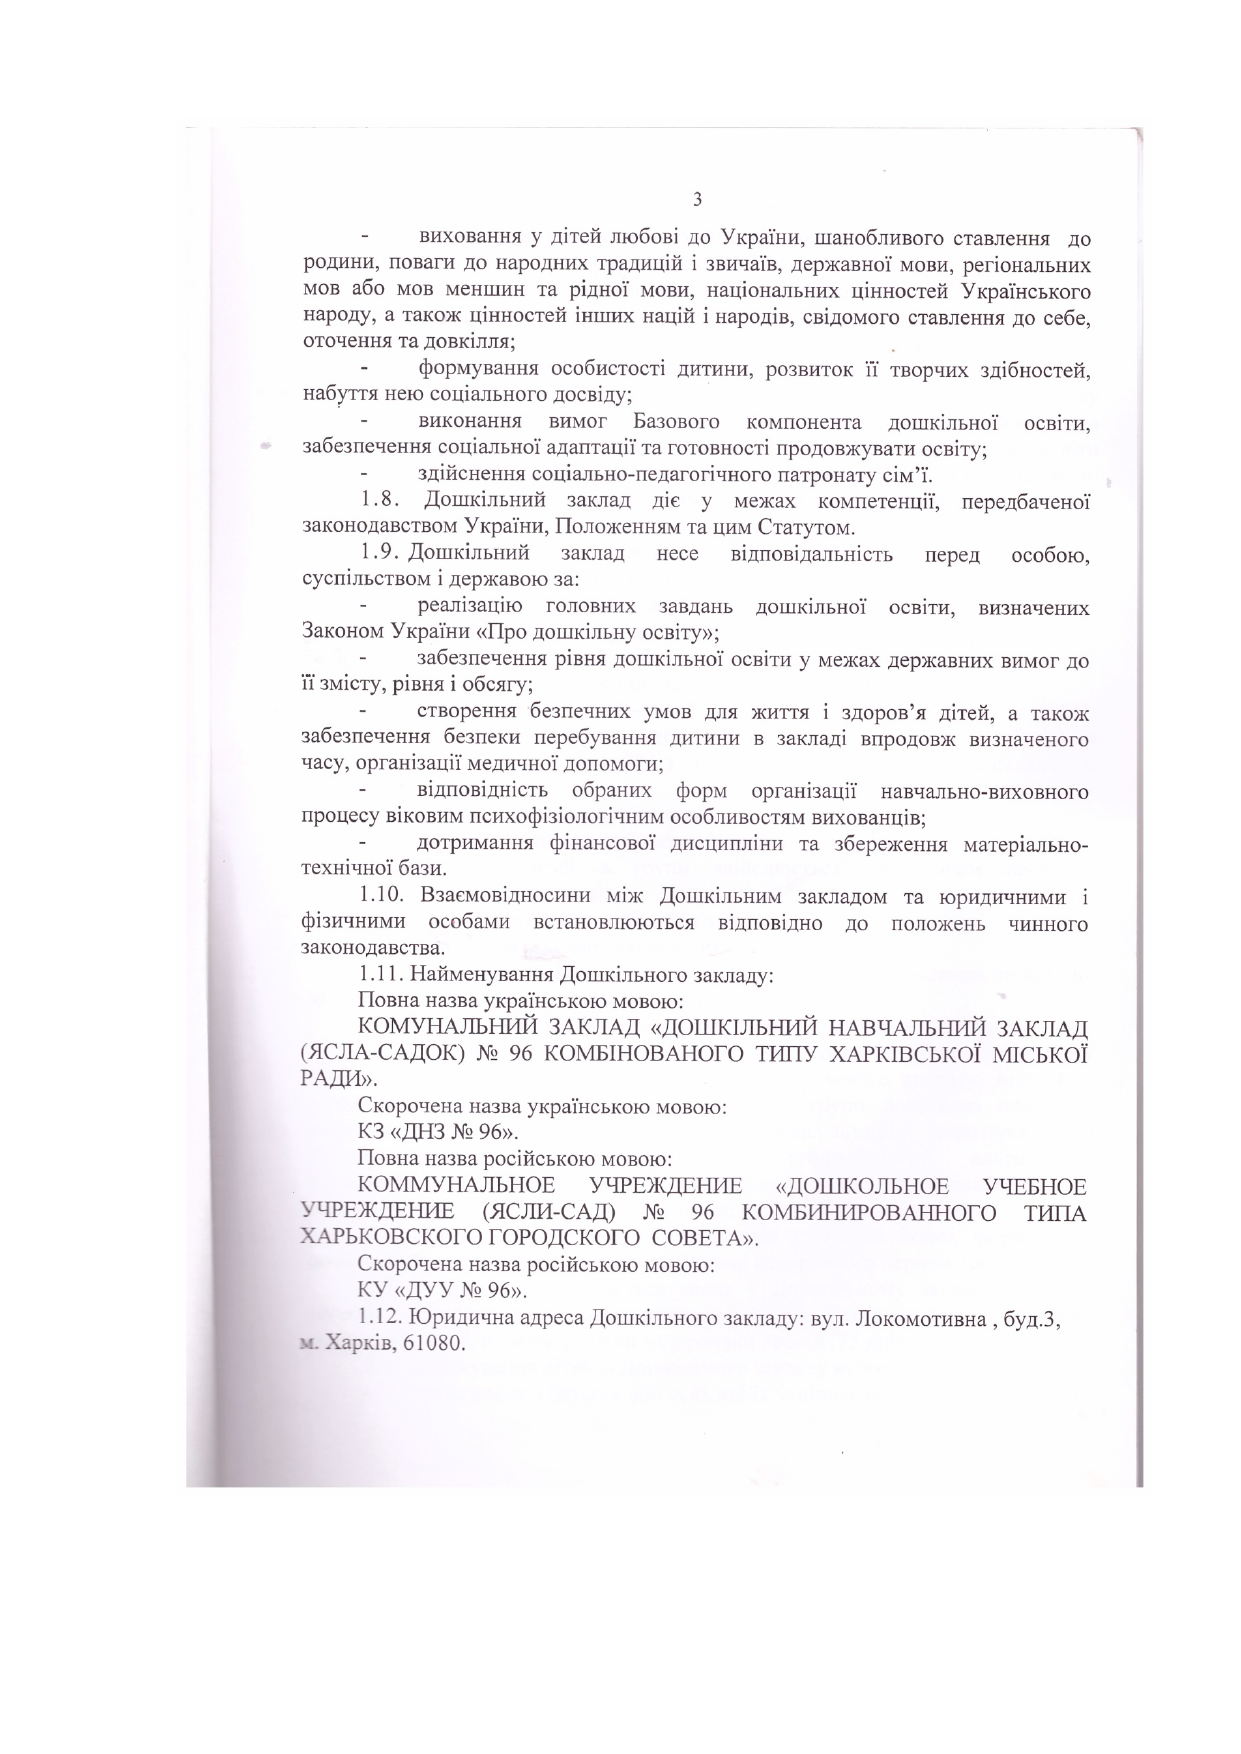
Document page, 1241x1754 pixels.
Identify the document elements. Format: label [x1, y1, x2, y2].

picture [177, 118, 1152, 1496]
